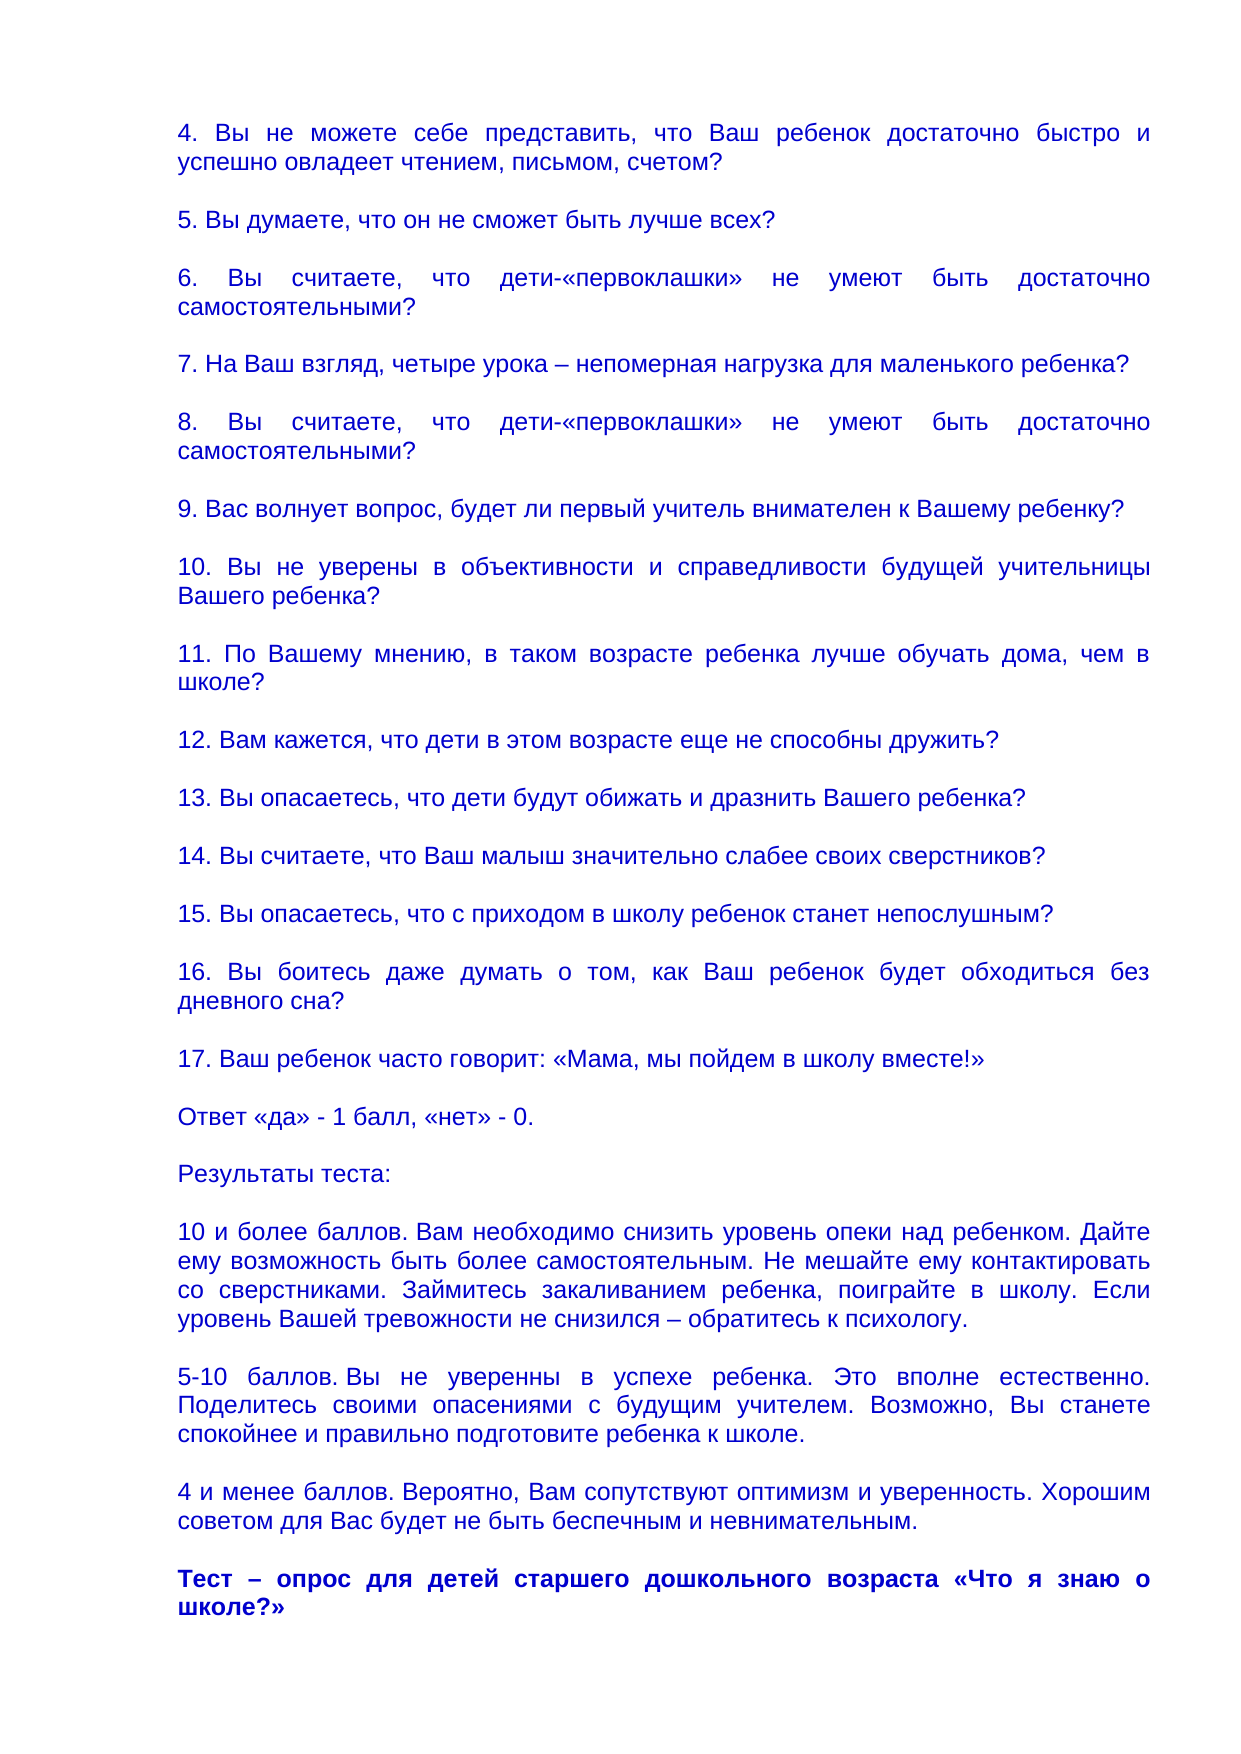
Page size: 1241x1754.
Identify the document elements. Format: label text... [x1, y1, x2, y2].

text 4. Вы не можете себе представить, что Ваш ребенок достаточно быстро и успешно овладеет чтением, письмом, счетом? [177, 118, 1152, 176]
text 8. Вы считаете, что дети-«первоклашки» не умеют быть достаточно самостоятельными? [177, 407, 1152, 465]
text 17. Ваш ребенок часто говорит: «Мама, мы пойдем в школу вместе!» [177, 1043, 1152, 1072]
text 9. Вас волнует вопрос, будет ли первый учитель внимателен к Вашему ребенку? [177, 494, 1152, 523]
text 12. Вам кажется, что дети в этом возрасте еще не способны дружить? [177, 725, 1152, 754]
text 10. Вы не уверены в объективности и справедливости будущей учительницы Вашего ребенка? [177, 552, 1152, 609]
text 7. На Ваш взгляд, четыре урока – непомерная нагрузка для маленького ребенка? [177, 349, 1152, 378]
text 16. Вы боитесь даже думать о том, как Ваш ребенок будет обходиться без дневного сна? [177, 957, 1152, 1014]
text 11. По Вашему мнению, в таком возрасте ребенка лучше обучать дома, чем в школе? [177, 638, 1152, 696]
text Тест – опрос для детей старшего дошкольного возраста «Что я знаю о школе?» [177, 1563, 1152, 1621]
text 4 и менее баллов. Вероятно, Вам сопутствуют оптимизм и уверенность. Хорошим советом для Вас будет не быть беспечным и невнимательным. [177, 1477, 1152, 1534]
text 15. Вы опасаетесь, что с приходом в школу ребенок станет непослушным? [177, 899, 1152, 928]
text Результаты теста: [177, 1159, 1152, 1188]
text 14. Вы считаете, что Ваш малыш значительно слабее своих сверстников? [177, 841, 1152, 870]
text 10 и более баллов. Вам необходимо снизить уровень опеки над ребенком. Дайте ему возможность быть более самостоятельным. Не мешайте ему контактировать со сверстниками. Займитесь закаливанием ребенка, поиграйте в школу. Если уровень Вашей тревожности не снизился – обратитесь к психологу. [177, 1217, 1152, 1332]
text Ответ «да» - 1 балл, «нет» - 0. [177, 1101, 1152, 1130]
text 5. Вы думаете, что он не сможет быть лучше всех? [177, 205, 1152, 233]
text 5-10 баллов. Вы не уверенны в успехе ребенка. Это вполне естественно. Поделитесь своими опасениями с будущим учителем. Возможно, Вы станете спокойнее и правильно подготовите ребенка к школе. [177, 1361, 1152, 1448]
text 6. Вы считаете, что дети-«первоклашки» не умеют быть достаточно самостоятельными? [177, 263, 1152, 320]
text 13. Вы опасаетесь, что дети будут обижать и дразнить Вашего ребенка? [177, 783, 1152, 812]
